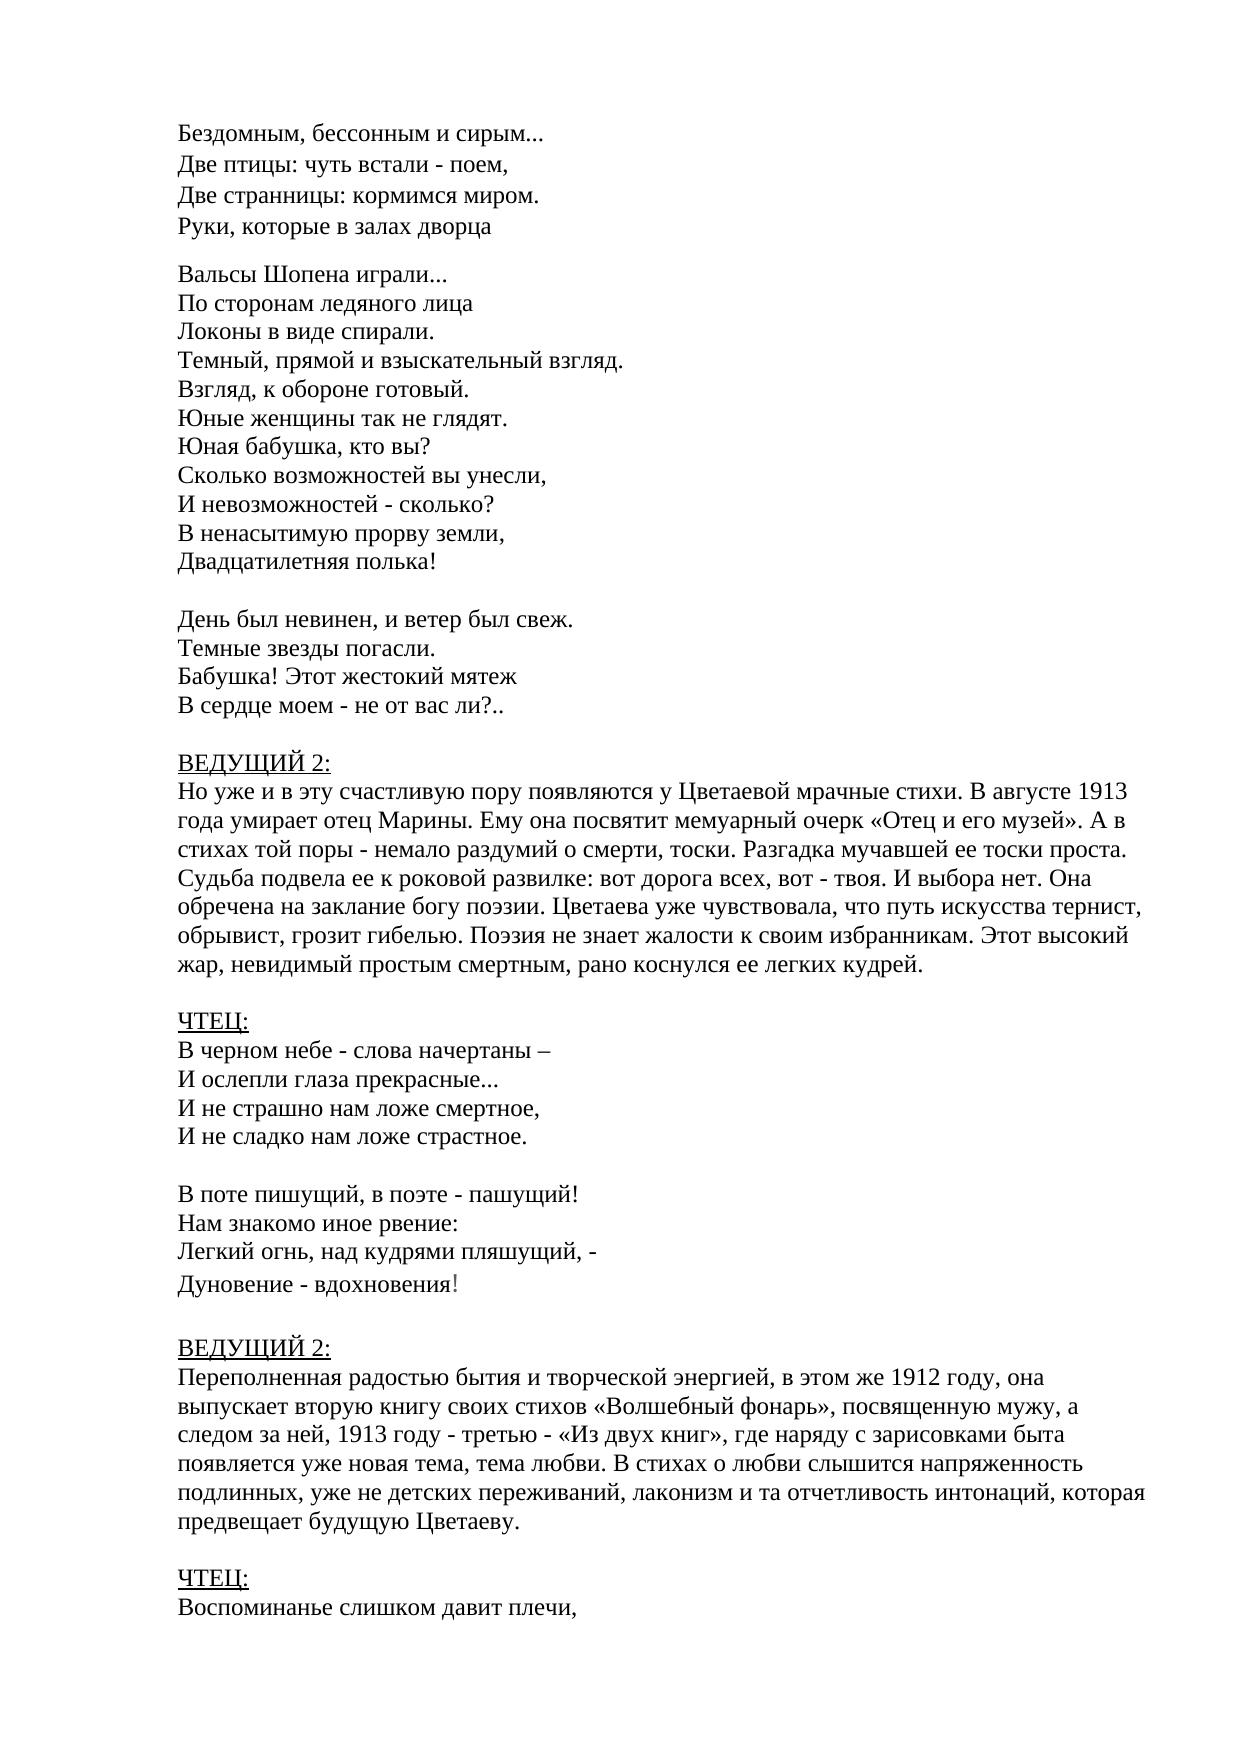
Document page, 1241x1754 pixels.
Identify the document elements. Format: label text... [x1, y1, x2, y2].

text В поте пишущий, в поэте - пашущий! Нам знакомо иное рвение: Легкий огнь, над кудрями пляшущий, - Дуновение - вдохновения! [177, 1150, 1152, 1299]
text И не сладко нам ложе страстное. [177, 1121, 1152, 1150]
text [177, 118, 1152, 240]
text ЧТЕЦ: В черном небе - слова начертаны – [177, 978, 1152, 1064]
text День был невинен, и ветер был свеж. Темные звезды погасли. Бабушка! Этот жестокий мятеж [177, 575, 1152, 690]
text Но уже и в эту счастливую пору появляются у Цветаевой мрачные стихи. В августе 1913 года умирает отец Марины. Ему она посвятит мемуарный очерк «Отец и его музей». А в стихах той поры - немало раздумий о смерти, тоски. Разгадка мучавшей ее тоски проста. Судьба подвела ее к роковой развилке: вот дорога всех, вот - твоя. И выбора нет. Она обречена на заклание богу поэзии. Цветаева уже чувствовала, что путь искусства тернист, обрывист, грозит гибелью. Поэзия не знает жалости к своим избранникам. Этот высокий жар, невидимый простым смертным, рано коснулся ее легких кудрей. [177, 776, 1152, 978]
text И ослепли глаза прекрасные... И не страшно нам ложе смертное, [177, 1064, 1152, 1121]
text В сердце моем - не от вас ли?.. [177, 690, 1152, 719]
text Локоны в виде спирали. Темный, прямой и взыскательный взгляд. Взгляд, к обороне готовый. Юные женщины так не глядят. Юная бабушка, кто вы? Сколько возможностей вы унесли, [177, 316, 1152, 489]
text И невозможностей - сколько? В ненасытимую прорву земли, Двадцатилетняя полька! [177, 489, 1152, 575]
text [177, 1534, 1152, 1621]
text Вальсы Шопена играли... По сторонам ледяного лица [177, 259, 1152, 316]
text ВЕДУЩИЙ 2: Переполненная радостью бытия и творческой энергией, в этом же 1912 году, она выпускает вторую книгу своих стихов «Волшебный фонарь», посвященную мужу, а следом за ней, 1913 году - третью - «Из двух книг», где наряду с зарисовками быта появляется уже новая тема, тема любви. В стихах о любви слышится напряженность подлинных, уже не детских переживаний, лаконизм и та отчетливость интонаций, которая предвещает будущую Цветаеву. [177, 1333, 1152, 1534]
text ВЕДУЩИЙ 2: [177, 719, 1152, 776]
